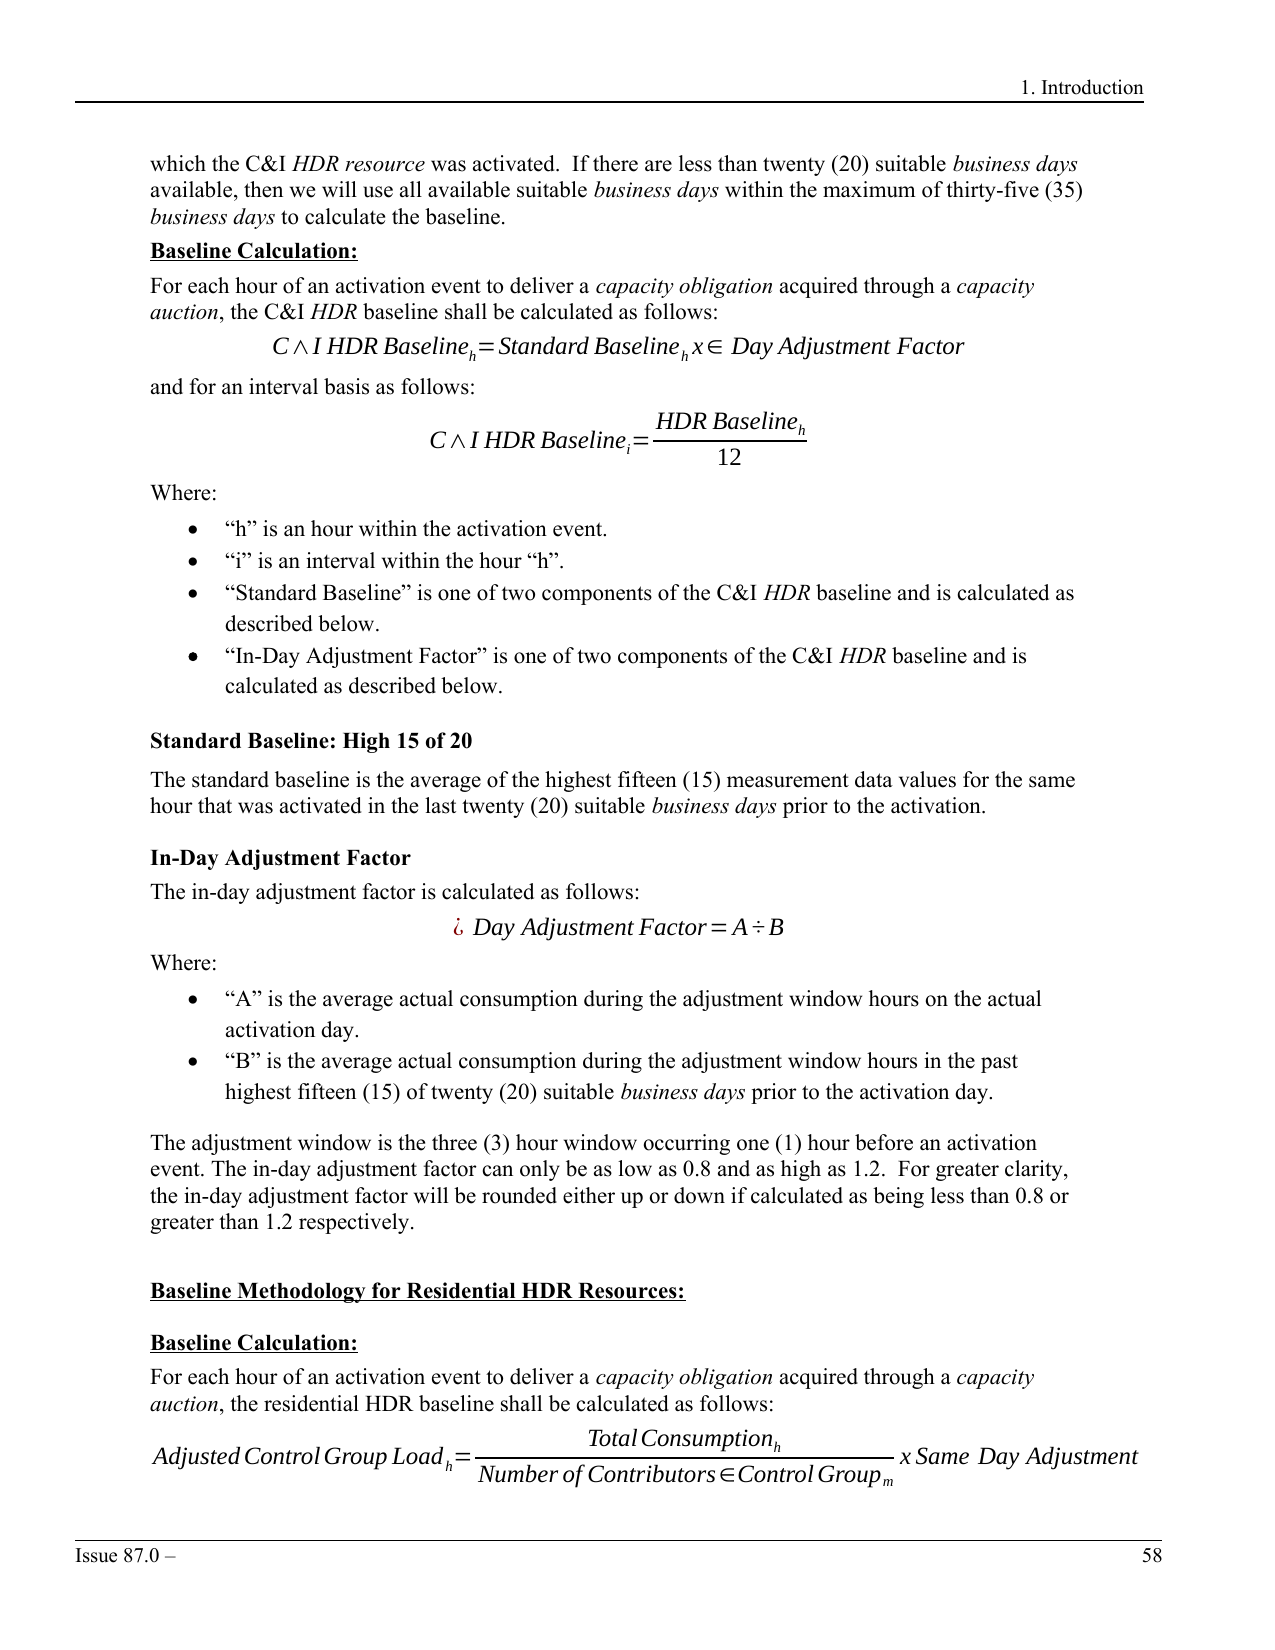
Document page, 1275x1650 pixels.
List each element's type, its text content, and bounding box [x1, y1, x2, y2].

list “In-Day Adjustment Factor” is one of two components of the C&I HDR baseline and is calculated as described below. [187, 640, 1087, 698]
text In-Day Adjustment Factor [150, 844, 1087, 870]
list “h” is an hour within the activation event. [187, 513, 1087, 541]
text and for an interval basis as follows: [150, 373, 1087, 399]
list “Standard Baseline” is one of two components of the C&I HDR baseline and is calculated as described below. [187, 578, 1087, 636]
text For each hour of an activation event to deliver a capacity obligation acquired through a capacity auction, the residential HDR baseline shall be calculated as follows: [150, 1363, 1087, 1416]
text Baseline Calculation: [150, 237, 1087, 264]
text Where: [150, 478, 1087, 505]
text For each hour of an activation event to deliver a capacity obligation acquired through a capacity auction, the C&I HDR baseline shall be calculated as follows: [150, 272, 1087, 325]
text The standard baseline is the average of the highest fifteen (15) measurement data values for the same hour that was activated in the last twenty (20) suitable business days prior to the activation. [150, 766, 1087, 819]
list “A” is the average actual consumption during the adjustment window hours on the actual activation day. [187, 984, 1087, 1042]
list “B” is the average actual consumption during the adjustment window hours in the past highest fifteen (15) of twenty (20) suitable business days prior to the activation day. [187, 1046, 1087, 1104]
text Baseline Calculation: [150, 1329, 1087, 1355]
list “i” is an interval within the hour “h”. [187, 546, 1087, 574]
text The adjustment window is the three (3) hour window occurring one (1) hour before an activation event. The in-day adjustment factor can only be as low as 0.8 and as high as 1.2. For greater clarity, the in-day adjustment factor will be rounded either up or down if calculated as being less than 0.8 or greater than 1.2 respectively. [150, 1129, 1087, 1234]
text Standard Baseline: High 15 of 20 [150, 727, 1087, 753]
text The in-day adjustment factor is calculated as follows: [150, 878, 1087, 905]
text Baseline Methodology for Residential HDR Resources: [150, 1277, 1087, 1304]
text Where: [150, 949, 1087, 975]
